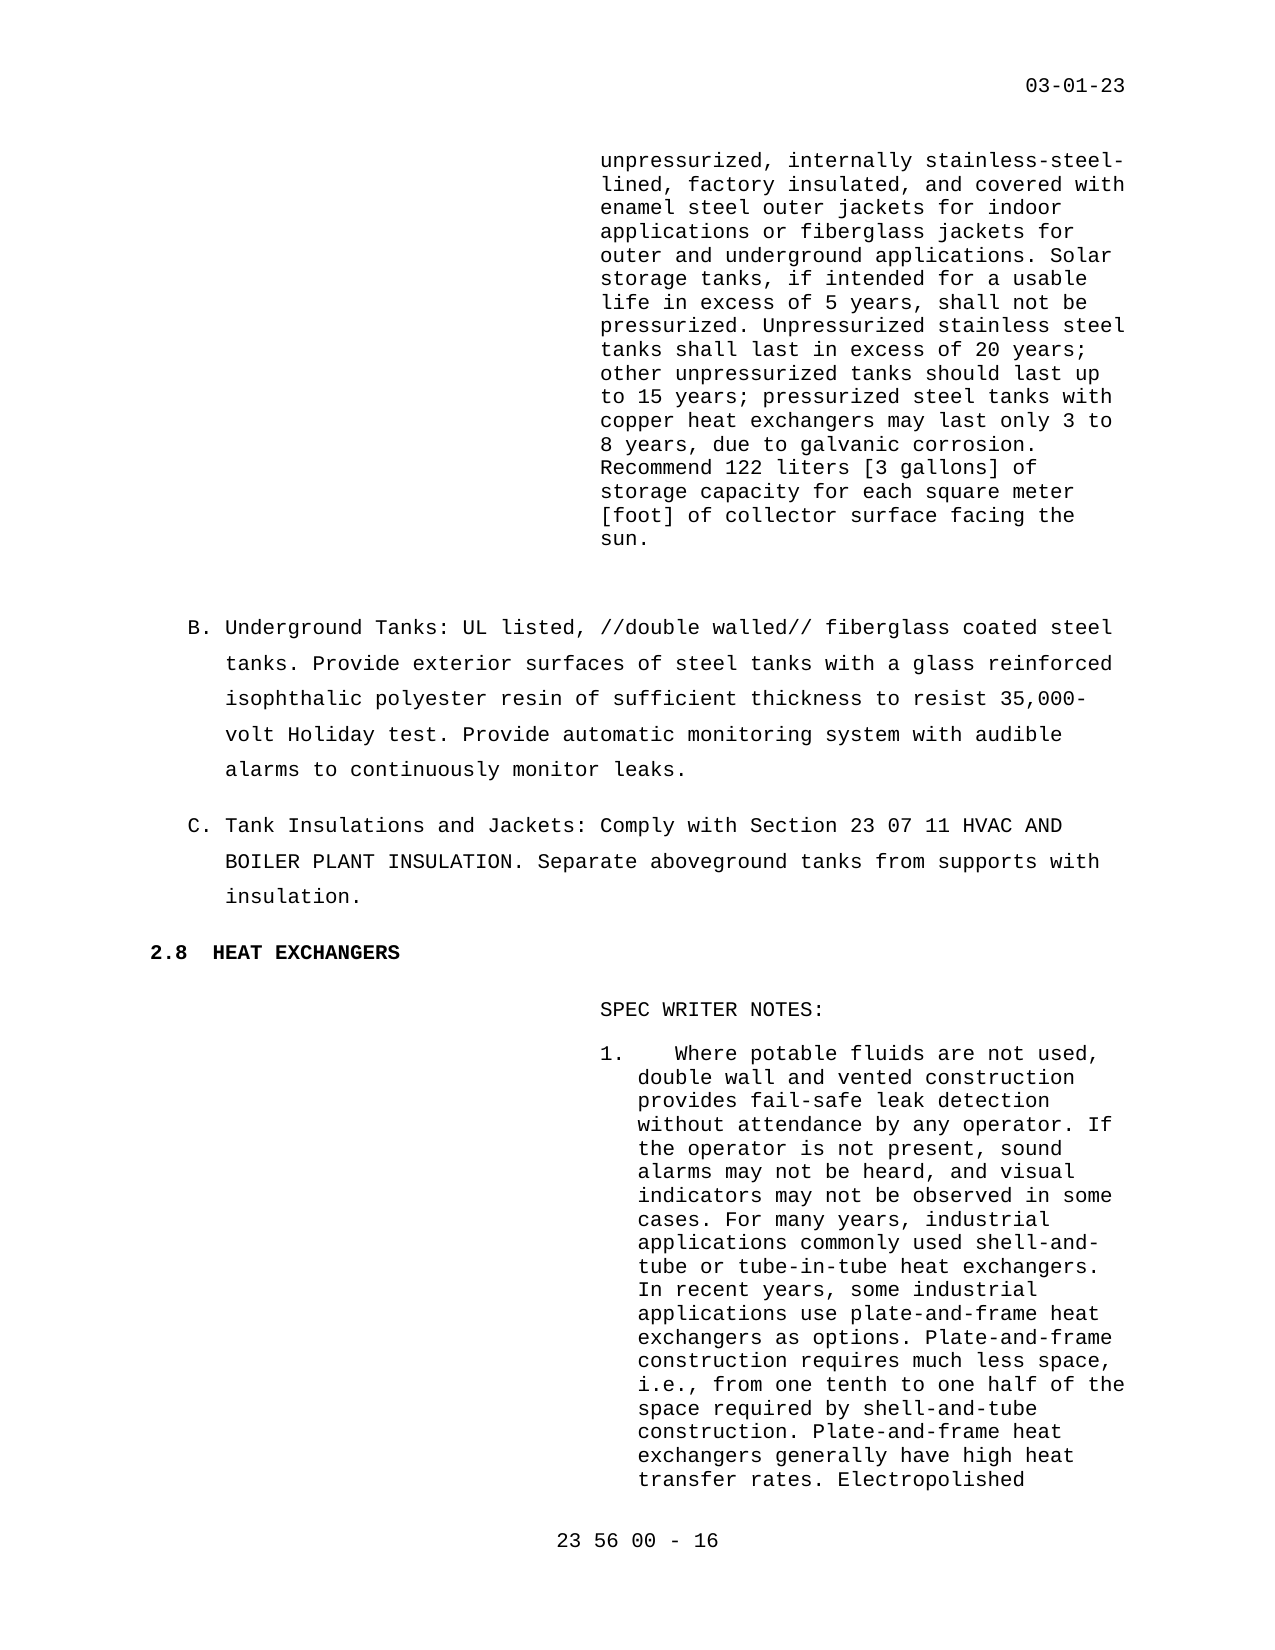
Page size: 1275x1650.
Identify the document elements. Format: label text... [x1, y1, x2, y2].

text Underground Tanks: UL listed, //double walled// fiberglass coated steel tanks. Provide exterior surfaces of steel tanks with a glass reinforced isophthalic polyester resin of sufficient thickness to resist 35,000-volt Holiday test. Provide automatic monitoring system with audible alarms to continuously monitor leaks. [187, 617, 1125, 783]
text SPEC WRITER NOTES: [600, 998, 1125, 1022]
text HEAT EXCHANGERS [150, 942, 1125, 966]
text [600, 150, 1125, 552]
text Tank Insulations and Jackets: Comply with Section 23 07 11 HVAC AND BOILER PLANT INSULATION. Separate aboveground tanks from supports with insulation. [187, 815, 1125, 910]
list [637, 1043, 1125, 1492]
